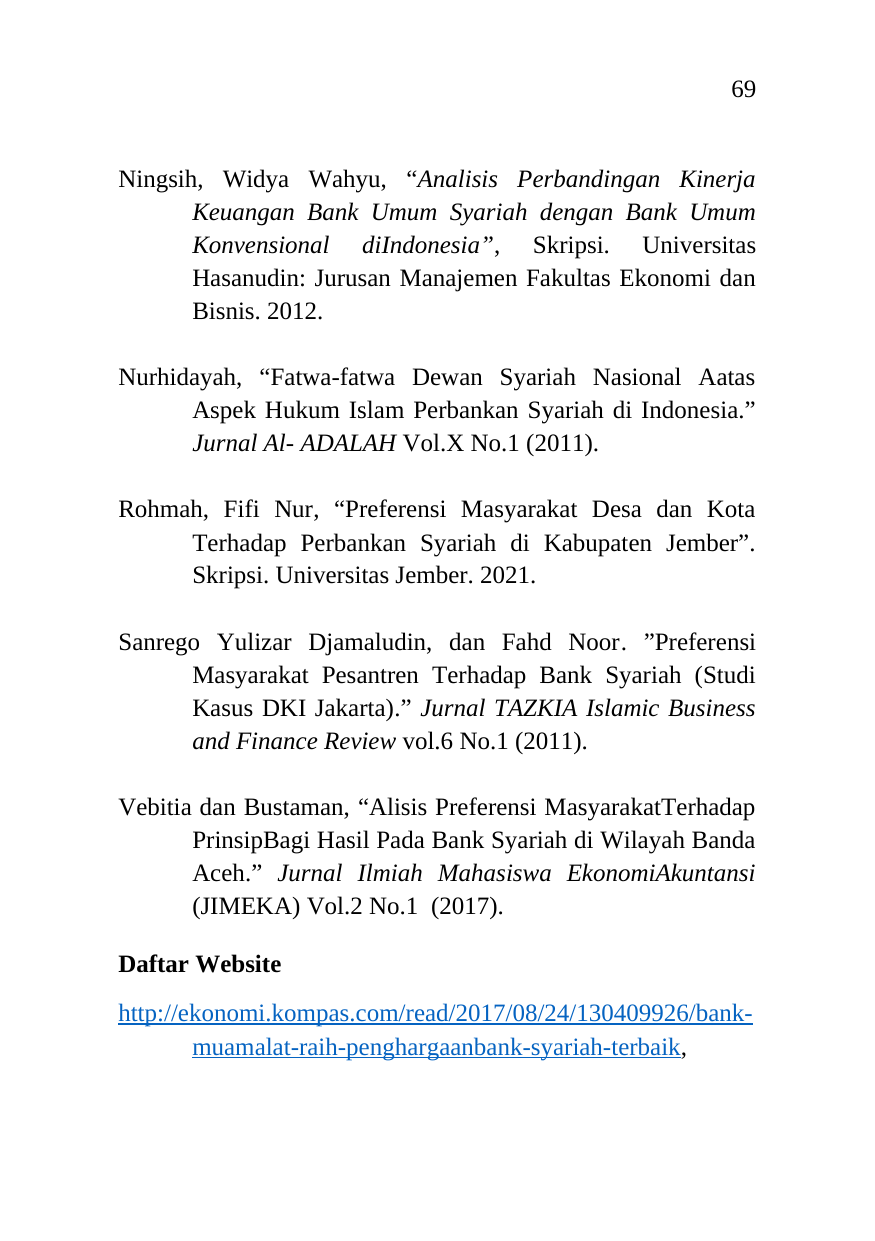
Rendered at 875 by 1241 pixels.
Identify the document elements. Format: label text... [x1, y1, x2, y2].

text Rohmah, Fifi Nur, “Preferensi Masyarakat Desa dan Kota Terhadap Perbankan Syariah di Kabupaten Jember”. Skripsi. Universitas Jember. 2021. [118, 494, 756, 589]
text Nurhidayah, “Fatwa-fatwa Dewan Syariah Nasional Aatas Aspek Hukum Islam Perbankan Syariah di Indonesia.” Jurnal Al- ADALAH Vol.X No.1 (2011). [118, 362, 756, 457]
text Ningsih, Widya Wahyu, “Analisis Perbandingan Kinerja Keuangan Bank Umum Syariah dengan Bank Umum Konvensional diIndonesia”, Skripsi. Universitas Hasanudin: Jurusan Manajemen Fakultas Ekonomi dan Bisnis. 2012. [118, 164, 756, 325]
text Vebitia dan Bustaman, “Alisis Preferensi MasyarakatTerhadap PrinsipBagi Hasil Pada Bank Syariah di Wilayah Banda Aceh.” Jurnal Ilmiah Mahasiswa EkonomiAkuntansi (JIMEKA) Vol.2 No.1 (2017). [118, 792, 756, 919]
text Daftar Website [118, 949, 756, 978]
text Sanrego Yulizar Djamaludin, dan Fahd Noor. ”Preferensi Masyarakat Pesantren Terhadap Bank Syariah (Studi Kasus DKI Jakarta).” Jurnal TAZKIA Islamic Business and Finance Review vol.6 No.1 (2011). [118, 627, 756, 754]
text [118, 998, 756, 1060]
